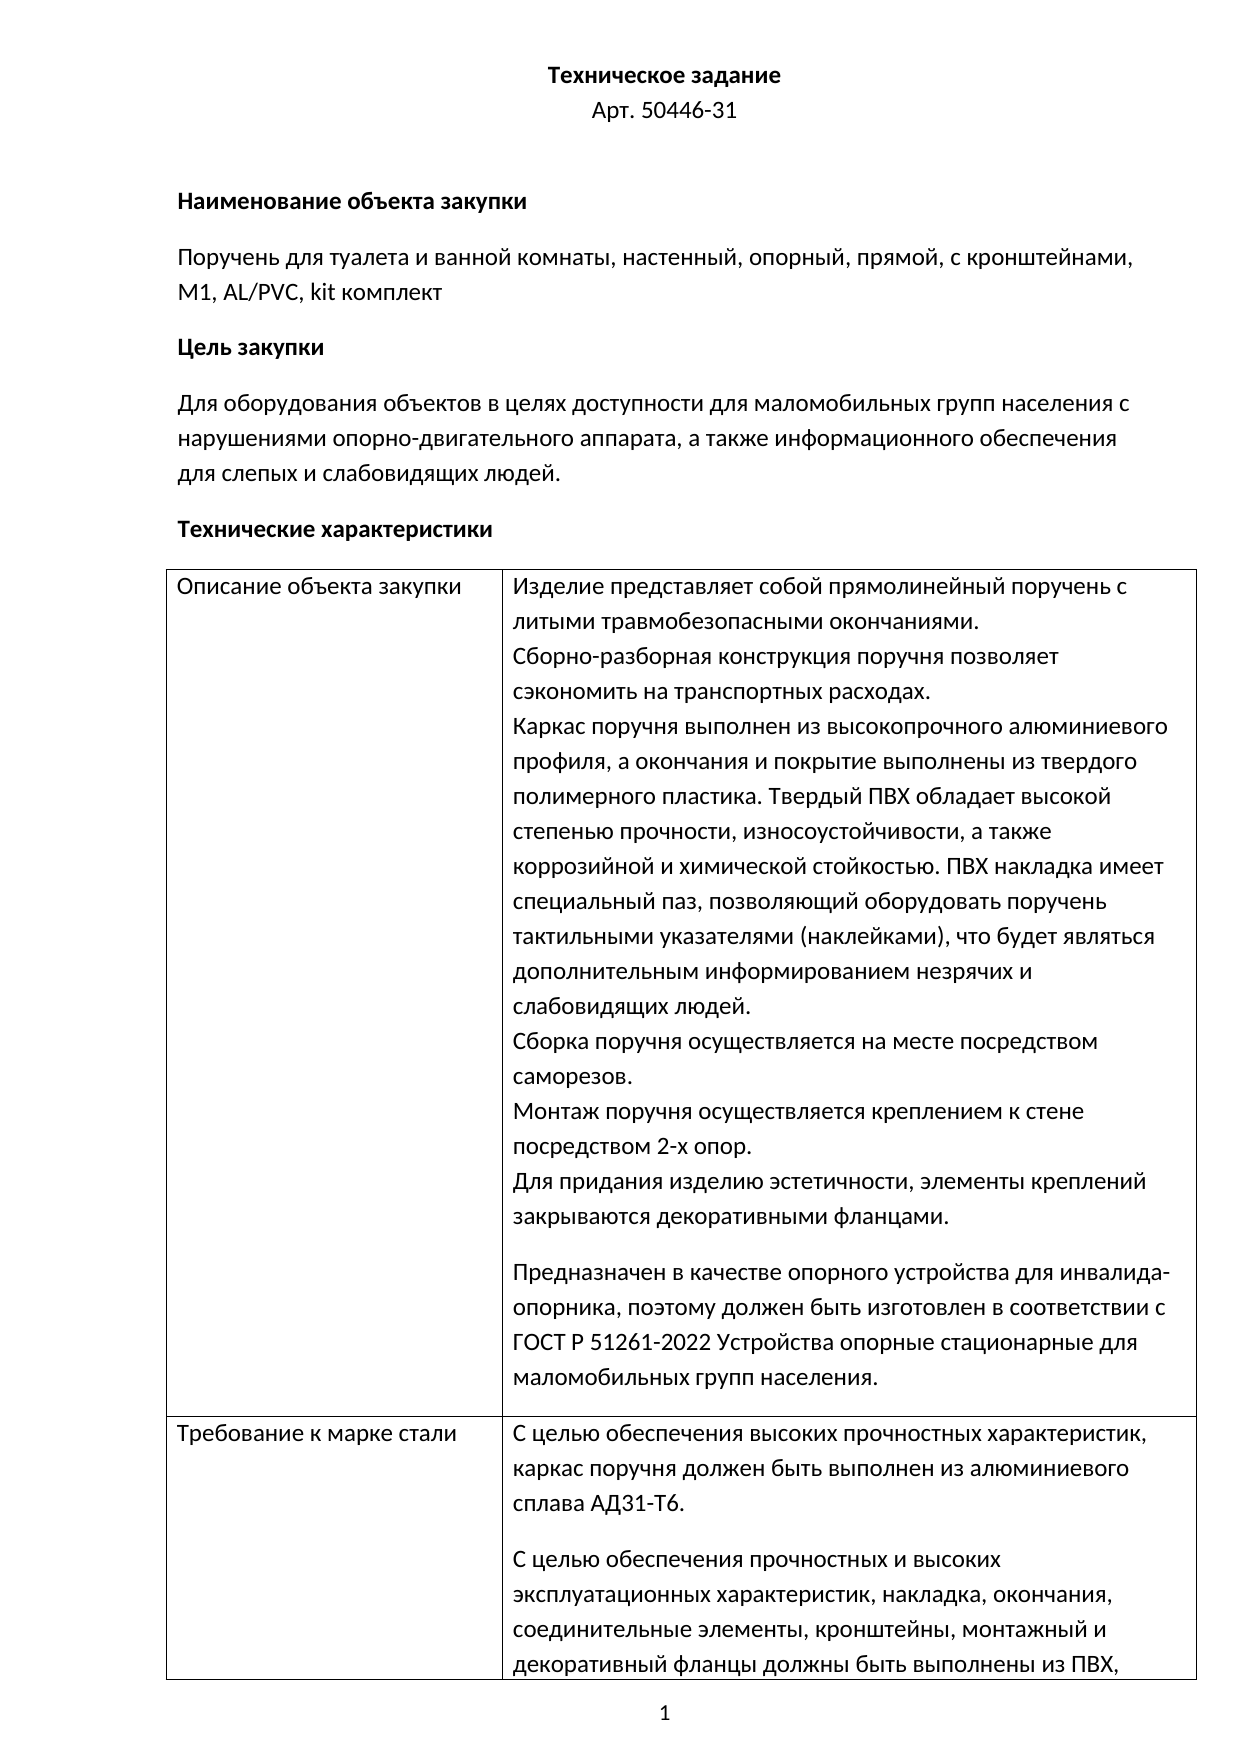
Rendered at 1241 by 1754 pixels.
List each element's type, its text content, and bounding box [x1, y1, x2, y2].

text Наименование объекта закупки [177, 185, 1152, 215]
text Для оборудования объектов в целях доступности для маломобильных групп населения с нарушениями опорно-двигательного аппарата, а также информационного обеспечения для слепых и слабовидящих людей. [177, 387, 1152, 488]
text Арт. 50446-31 [177, 94, 1152, 124]
table_header Изделие представляет собой прямолинейный поручень с литыми травмобезопасными окончаниями. Сборно-разборная конструкция поручня позволяет сэкономить на транспортных расходах. Каркас поручня выполнен из высокопрочного алюминиевого профиля, а окончания и покрытие выполнены из твердого полимерного пластика. Твердый ПВХ обладает высокой степенью прочности, износоустойчивости, а также коррозийной и химической стойкостью. ПВХ накладка имеет специальный паз, позволяющий оборудовать поручень тактильными указателями (наклейками), что будет являться дополнительным информированием незрячих и слабовидящих людей. Сборка поручня осуществляется на месте посредством саморезов. Монтаж поручня осуществляется креплением к стене посредством 2-х опор. Для придания изделию эстетичности, элементы креплений закрываются декоративными фланцами. Предназначен в качестве опорного устройства для инвалида-опорника, поэтому должен быть изготовлен в соответствии с ГОСТ Р 51261-2022 Устройства опорные стационарные для маломобильных групп населения. [503, 570, 1196, 1416]
text Цель закупки [177, 332, 1152, 362]
text Технические характеристики [177, 513, 1152, 544]
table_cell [167, 1417, 502, 1678]
table_header Описание объекта закупки [167, 570, 502, 1416]
text Поручень для туалета и ванной комнаты, настенный, опорный, прямой, с кронштейнами, М1, AL/PVC, kit комплект [177, 241, 1152, 306]
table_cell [503, 1417, 1196, 1678]
text Техническое задание [177, 59, 1152, 89]
